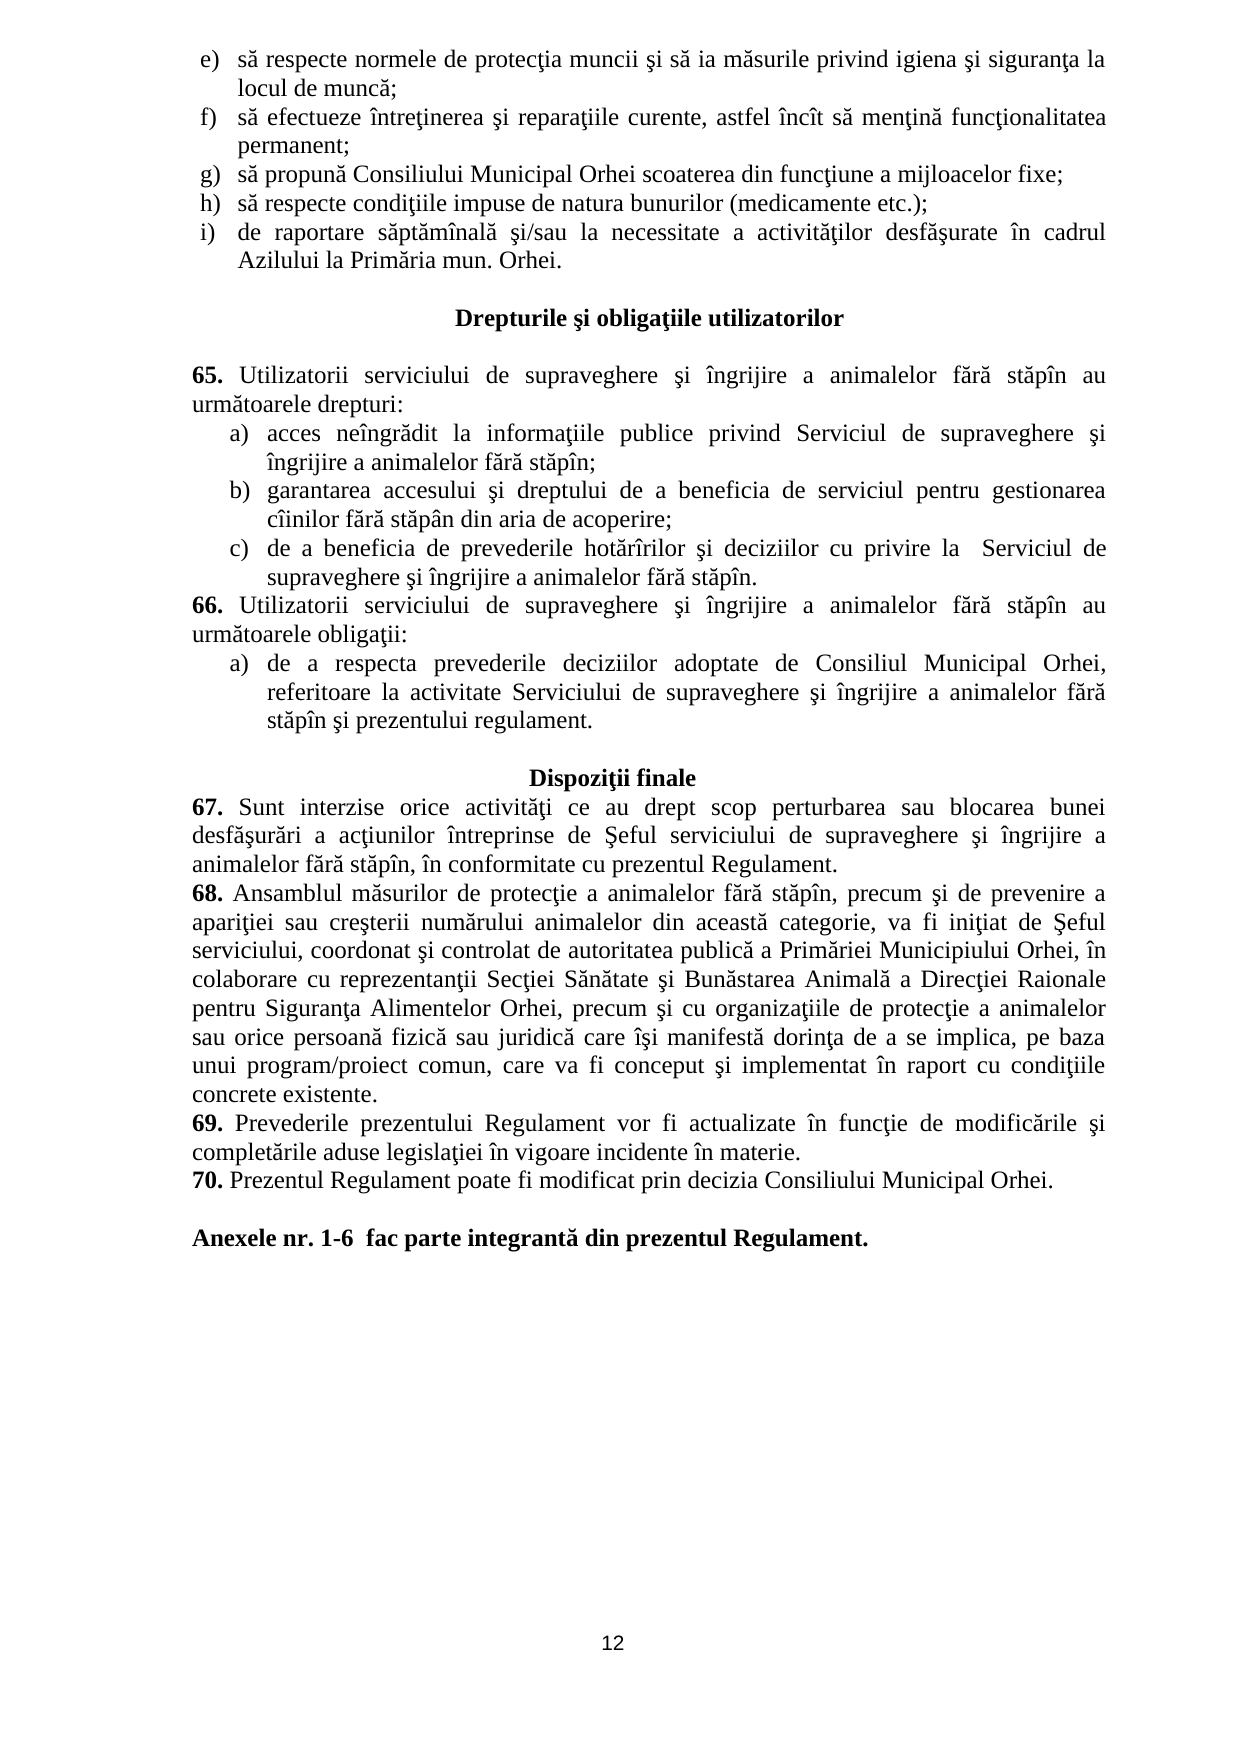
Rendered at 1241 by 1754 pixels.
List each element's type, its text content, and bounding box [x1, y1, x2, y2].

text 66. Utilizatorii serviciului de supraveghere şi îngrijire a animalelor fără stăpîn au următoarele obligaţii: [192, 591, 1107, 648]
list de a beneficia de prevederile hotărîrilor şi deciziilor cu privire la Serviciul de supraveghere şi îngrijire a animalelor fără stăpîn. [229, 533, 1107, 591]
list acces neîngrădit la informaţiile publice privind Serviciul de supraveghere şi îngrijire a animalelor fără stăpîn; [229, 418, 1107, 476]
list de raportare săptămînală şi/sau la necessitate a activităţilor desfăşurate în cadrul Azilului la Primăria mun. Orhei. [200, 217, 1107, 274]
text 69. Prevederile prezentului Regulament vor fi actualizate în funcţie de modificările şi completările aduse legislaţiei în vigoare incidente în materie. [192, 1108, 1107, 1166]
list să respecte normele de protecţia muncii şi să ia măsurile privind igiena şi siguranţa la locul de muncă; [200, 44, 1107, 102]
list de a respecta prevederile deciziilor adoptate de Consiliul Municipal Orhei, referitoare la activitate Serviciului de supraveghere şi îngrijire a animalelor fără stăpîn şi prezentului regulament. [229, 648, 1107, 734]
list să propună Consiliului Municipal Orhei scoaterea din funcţiune a mijloacelor fixe; [200, 159, 1107, 188]
text Drepturile şi obligaţiile utilizatorilor [162, 303, 1107, 332]
text 68. Ansamblul măsurilor de protecţie a animalelor fără stăpîn, precum şi de prevenire a apariţiei sau creşterii numărului animalelor din această categorie, va fi iniţiat de Şeful serviciului, coordonat şi controlat de autoritatea publică a Primăriei Municipiului Orhei, în colaborare cu reprezentanţii Secţiei Sănătate şi Bunăstarea Animală a Direcţiei Raionale pentru Siguranţa Alimentelor Orhei, precum şi cu organizaţiile de protecţie a animalelor sau orice persoană fizică sau juridică care îşi manifestă dorinţa de a se implica, pe baza unui program/proiect comun, care va fi conceput şi implementat în raport cu condiţiile concrete existente. [192, 878, 1107, 1108]
text Anexele nr. 1-6 fac parte integrantă din prezentul Regulament. [162, 1223, 1107, 1252]
list garantarea accesului şi dreptului de a beneficia de serviciul pentru gestionarea cîinilor fără stăpân din aria de acoperire; [229, 476, 1107, 533]
text Dispoziţii finale [118, 763, 1107, 792]
text 65. Utilizatorii serviciului de supraveghere şi îngrijire a animalelor fără stăpîn au următoarele drepturi: [192, 361, 1107, 418]
text 67. Sunt interzise orice activităţi ce au drept scop perturbarea sau blocarea bunei desfăşurări a acţiunilor întreprinse de Şeful serviciului de supraveghere şi îngrijire a animalelor fără stăpîn, în conformitate cu prezentul Regulament. [192, 792, 1107, 878]
list să respecte condiţiile impuse de natura bunurilor (medicamente etc.); [200, 188, 1107, 217]
list să efectueze întreţinerea şi reparaţiile curente, astfel încît să menţină funcţionalitatea permanent; [200, 102, 1107, 159]
text 70. Prezentul Regulament poate fi modificat prin decizia Consiliului Municipal Orhei. [192, 1166, 1107, 1194]
